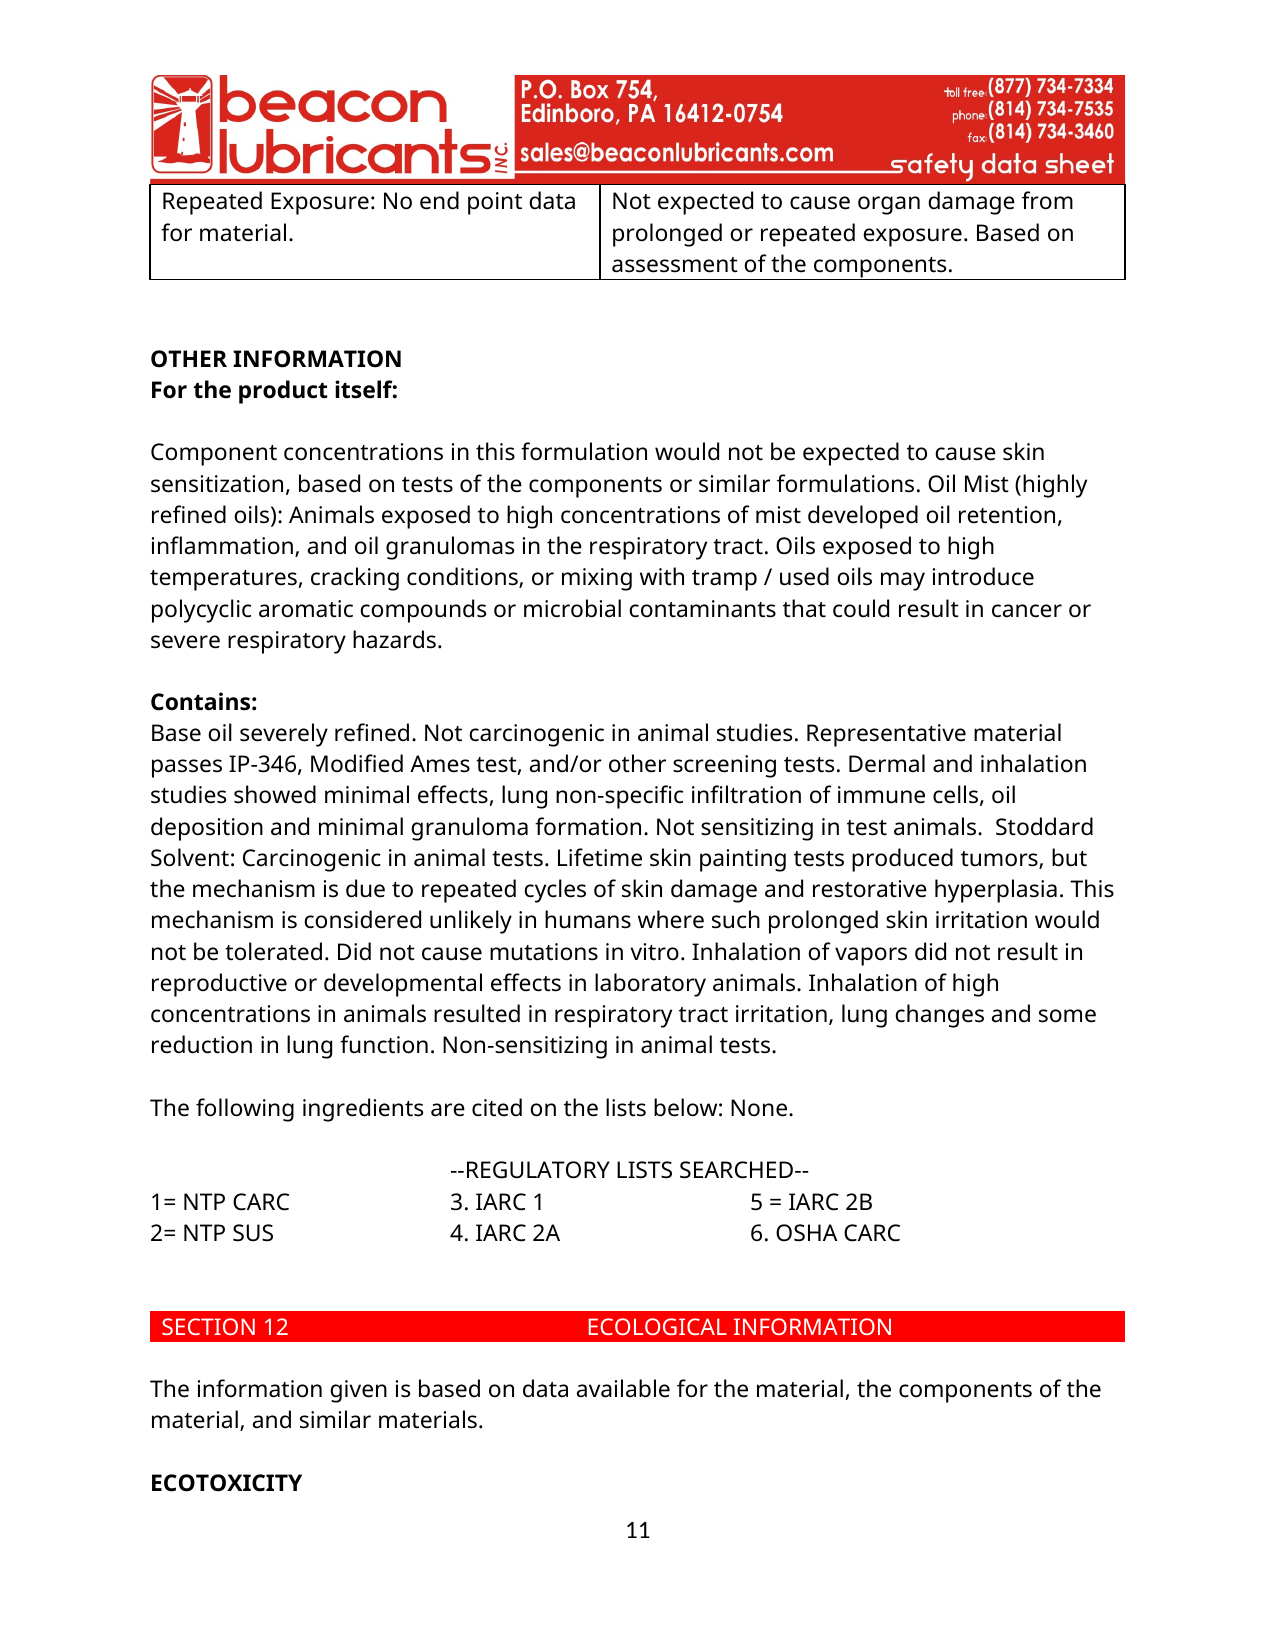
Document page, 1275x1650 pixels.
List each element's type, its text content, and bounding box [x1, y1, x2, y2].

text ECOTOXICITY [150, 1467, 1125, 1498]
table_header SECTION 12 ECOLOGICAL INFORMATION [150, 1311, 1125, 1342]
text Base oil severely refined. Not carcinogenic in animal studies. Representative material passes IP-346, Modified Ames test, and/or other screening tests. Dermal and inhalation studies showed minimal effects, lung non-specific infiltration of immune cells, oil deposition and minimal granuloma formation. Not sensitizing in test animals. Stoddard Solvent: Carcinogenic in animal tests. Lifetime skin painting tests produced tumors, but the mechanism is due to repeated cycles of skin damage and restorative hyperplasia. This mechanism is considered unlikely in humans where such prolonged skin irritation would not be tolerated. Did not cause mutations in vitro. Inhalation of vapors did not result in reproductive or developmental effects in laboratory animals. Inhalation of high concentrations in animals resulted in respiratory tract irritation, lung changes and some reduction in lung function. Non-sensitizing in animal tests. [150, 717, 1125, 1061]
table_cell Not expected to cause organ damage from prolonged or repeated exposure. Based on assessment of the components. [601, 185, 1124, 279]
text --REGULATORY LISTS SEARCHED-- [150, 1154, 1125, 1186]
table_cell Repeated Exposure: No end point data for material. [151, 185, 599, 279]
text The following ingredients are cited on the lists below: None. [150, 1092, 1125, 1123]
text 2= NTP SUS 4. IARC 2A 6. OSHA CARC [150, 1217, 1125, 1248]
text Component concentrations in this formulation would not be expected to cause skin sensitization, based on tests of the components or similar formulations. Oil Mist (highly refined oils): Animals exposed to high concentrations of mist developed oil retention, inflammation, and oil granulomas in the respiratory tract. Oils exposed to high temperatures, cracking conditions, or mixing with tramp / used oils may introduce polycyclic aromatic compounds or microbial contaminants that could result in cancer or severe respiratory hazards. [150, 436, 1125, 655]
text Contains: [150, 686, 1125, 717]
text OTHER INFORMATION [150, 342, 1125, 374]
text For the product itself: [150, 374, 1125, 405]
text 1= NTP CARC 3. IARC 1 5 = IARC 2B [150, 1186, 1125, 1217]
text The information given is based on data available for the material, the components of the material, and similar materials. [150, 1373, 1125, 1436]
picture [150, 75, 1125, 184]
